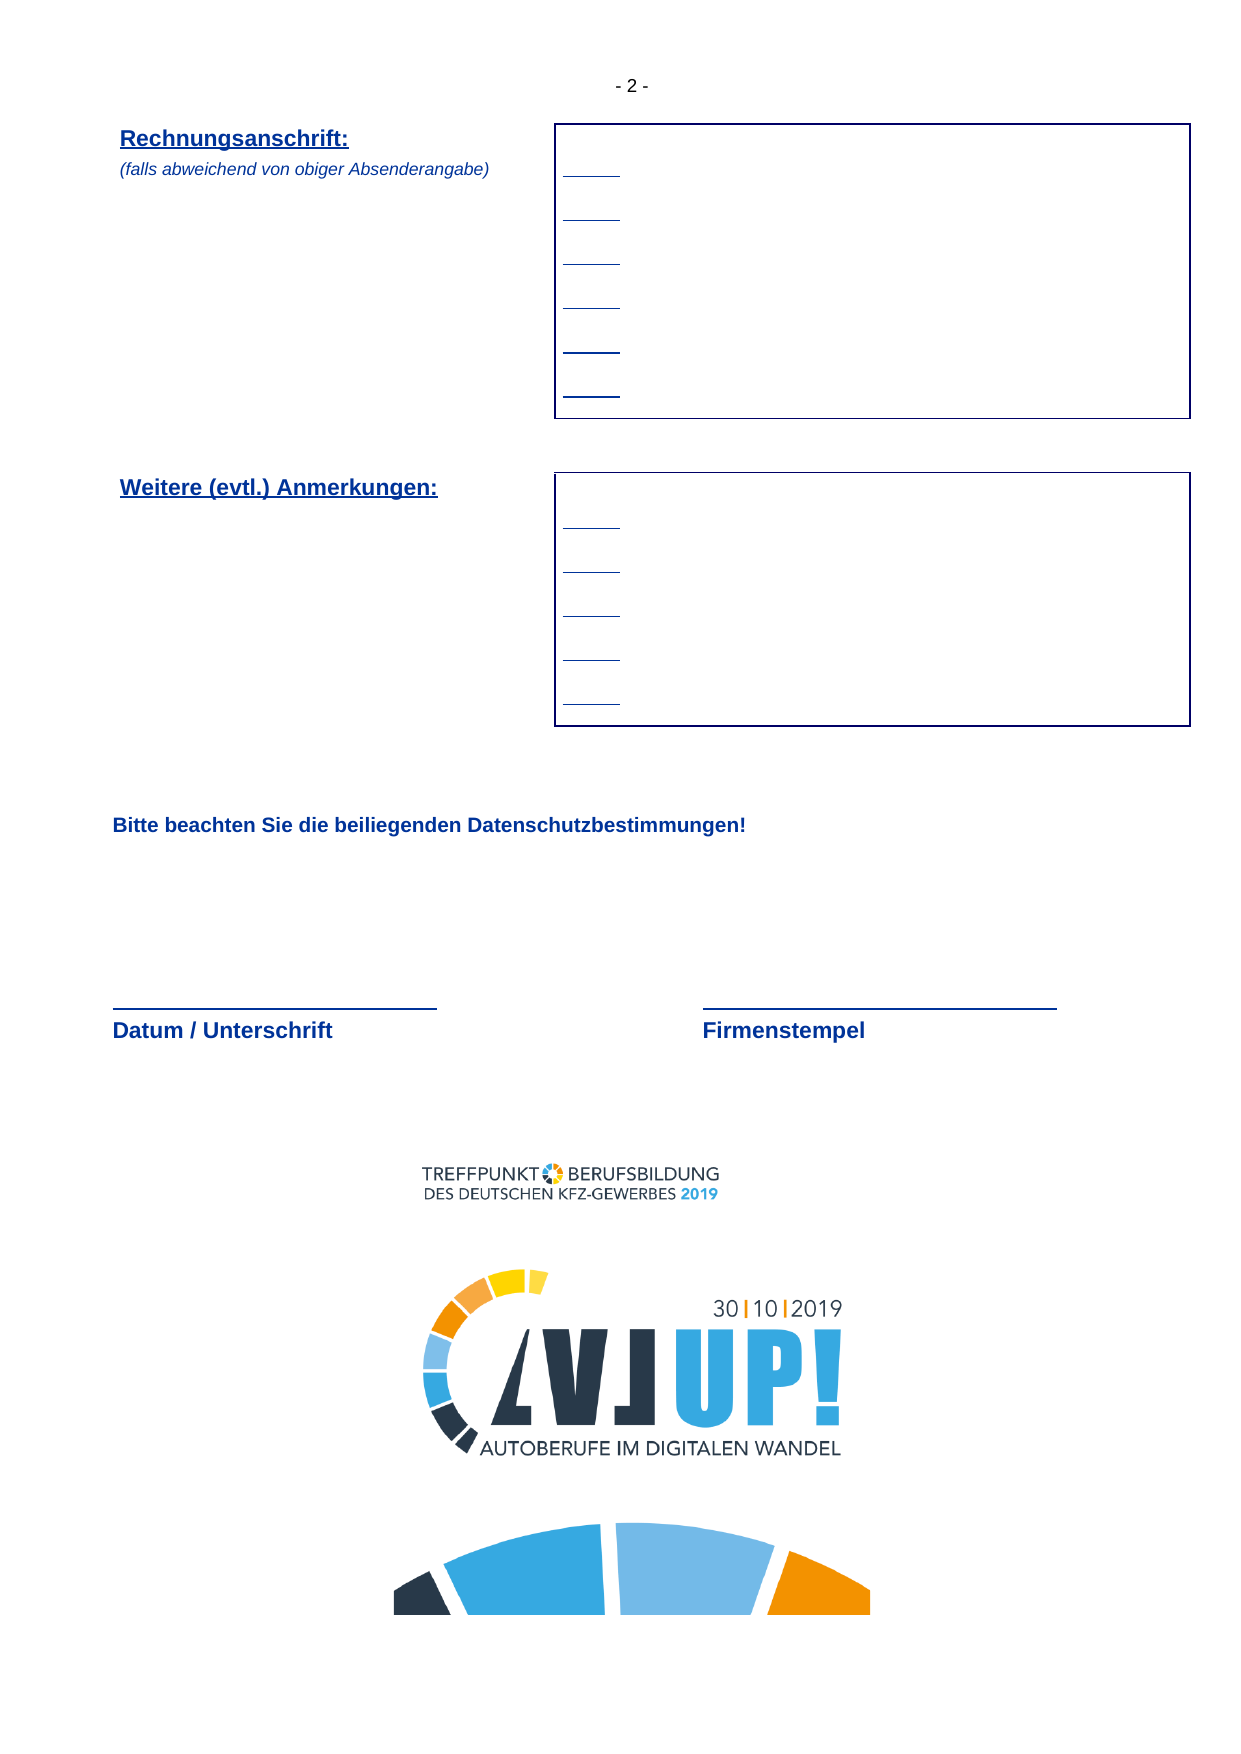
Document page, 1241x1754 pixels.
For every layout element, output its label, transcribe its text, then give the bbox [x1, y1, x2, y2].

picture [393, 1138, 871, 1615]
table_header [556, 473, 1189, 725]
table_header Rechnungsanschrift: (falls abweichend von obiger Absenderangabe) [112, 123, 554, 418]
text Bitte beachten Sie die beiliegenden Datenschutzbestimmungen! [112, 813, 1211, 837]
text Datum / Unterschrift Firmenstempel [112, 1017, 1211, 1043]
table_header Weitere (evtl.) Anmerkungen: [112, 472, 555, 725]
table_header [556, 125, 1189, 418]
